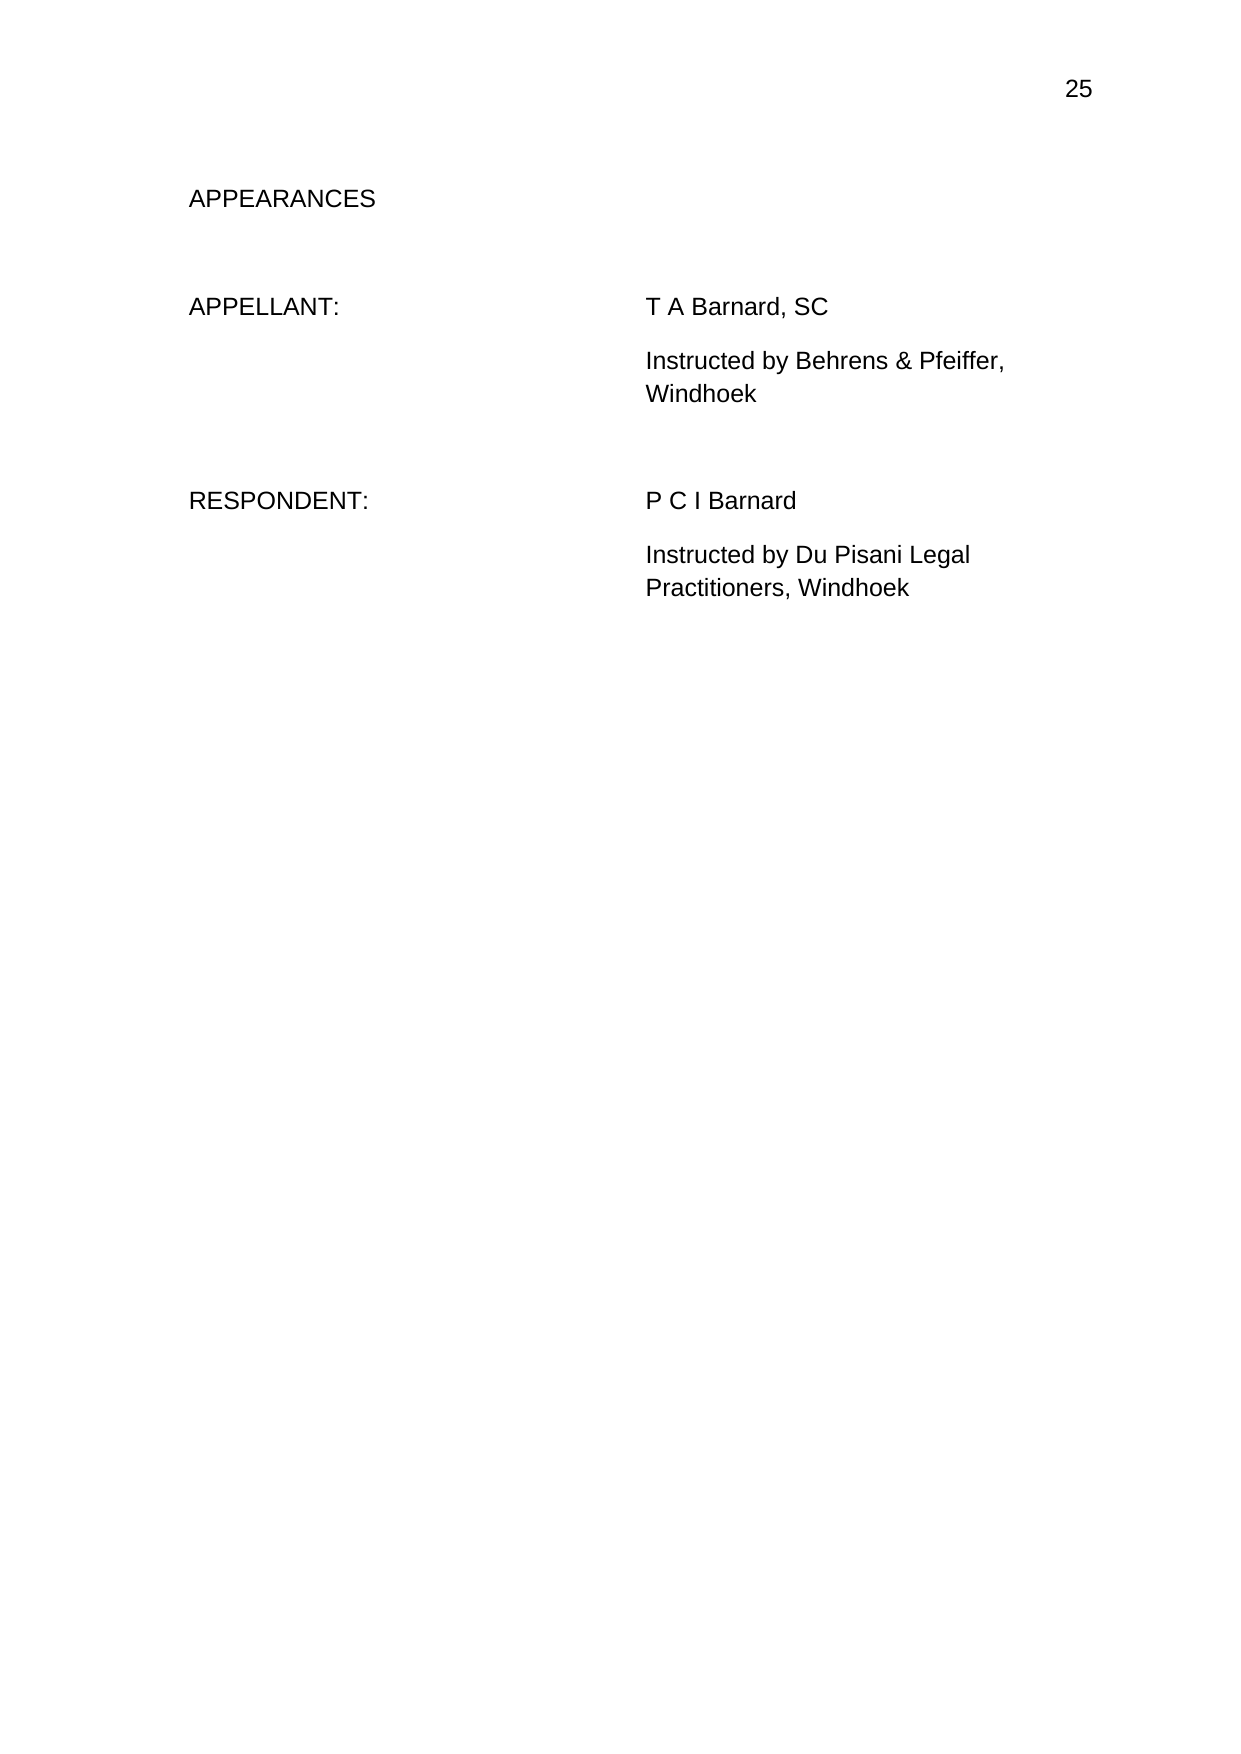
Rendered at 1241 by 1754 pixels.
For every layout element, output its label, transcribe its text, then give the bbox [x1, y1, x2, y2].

table_cell RESPONDENT: [177, 433, 634, 627]
table_header T A Barnard, SC Instructed by Behrens & Pfeiffer, Windhoek [634, 131, 1028, 432]
table_header APPEARANCES APPELLANT: [177, 131, 634, 432]
table_cell P C I Barnard Instructed by Du Pisani Legal Practitioners, Windhoek [634, 433, 1028, 627]
